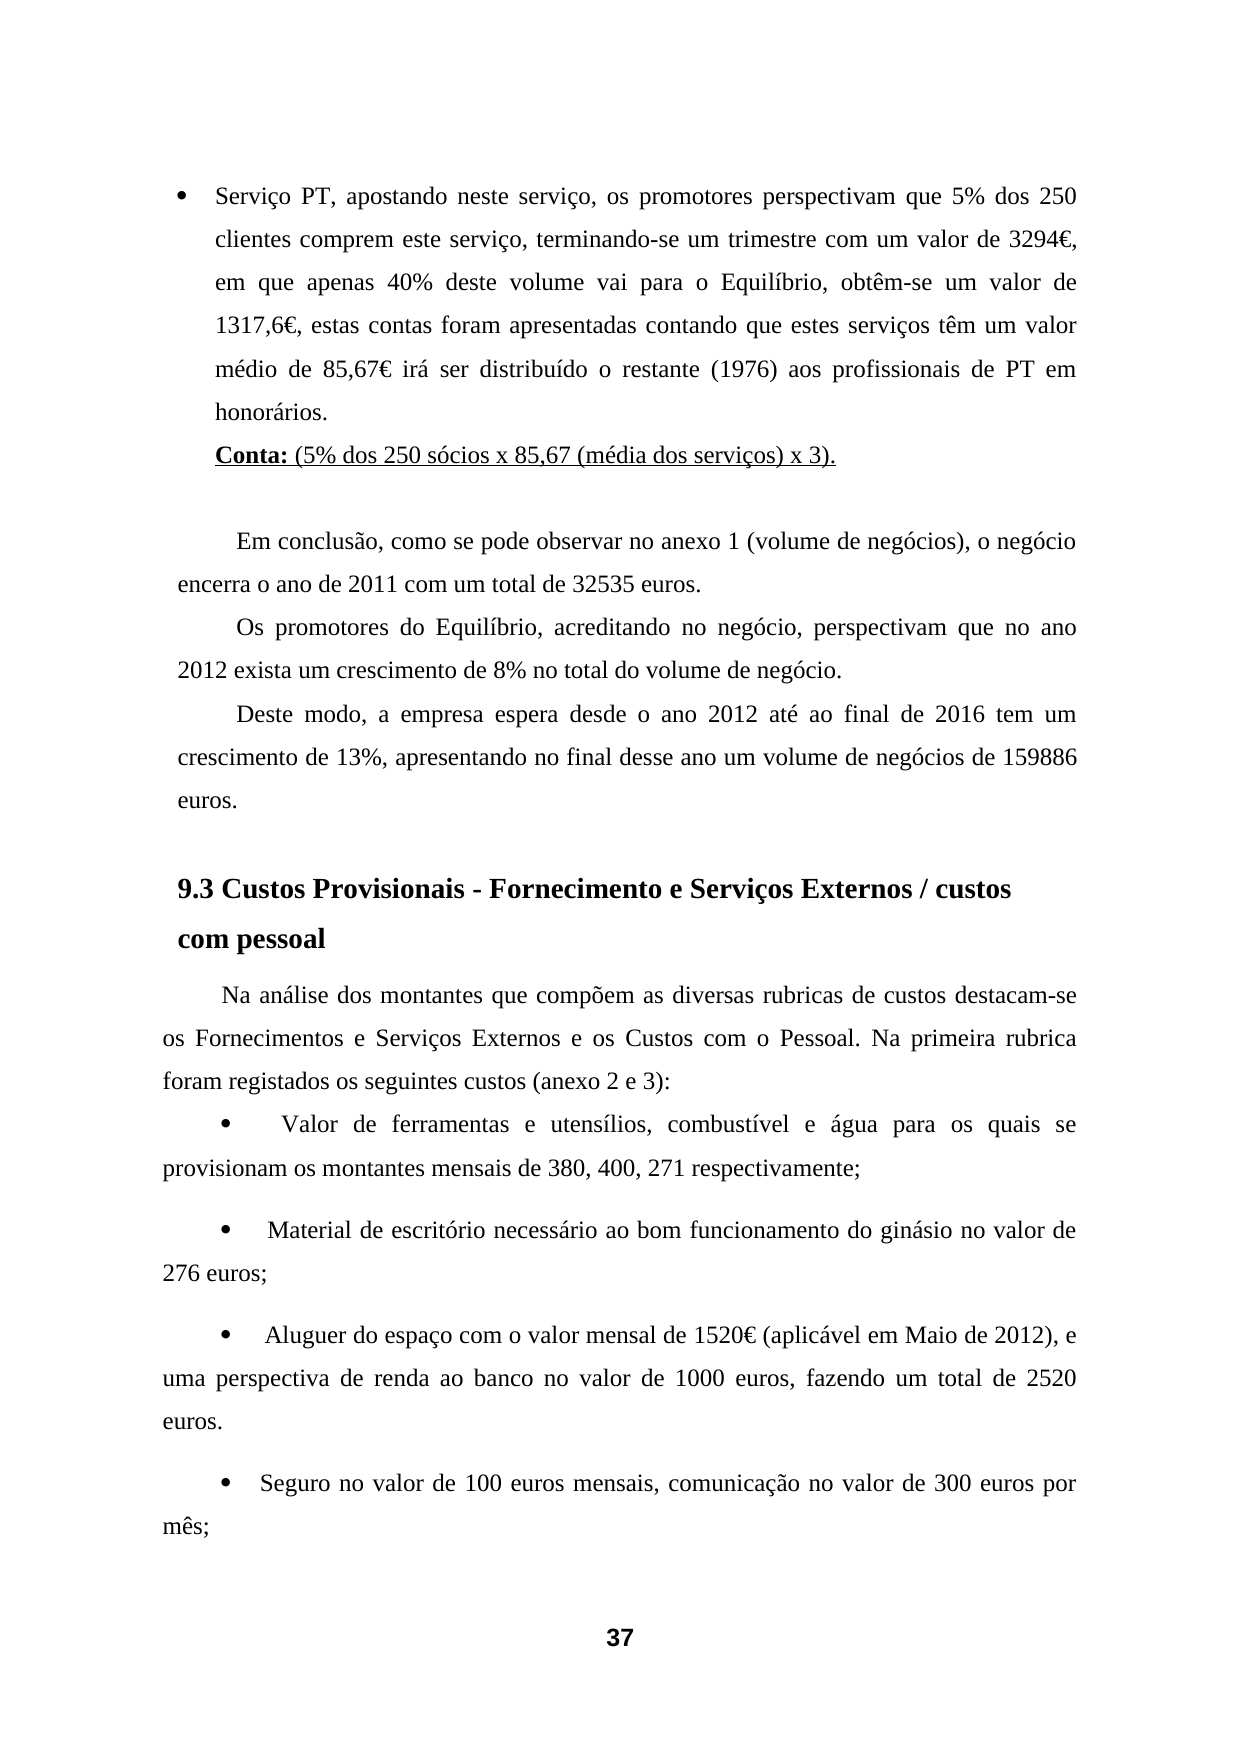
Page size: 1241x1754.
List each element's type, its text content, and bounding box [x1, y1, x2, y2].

list Conta: (5% dos 250 sócios x 85,67 (média dos serviços) x 3). [215, 440, 1078, 469]
list Serviço PT, apostando neste serviço, os promotores perspectivam que 5% dos 250 clientes comprem este serviço, terminando-se um trimestre com um valor de 3294€, em que apenas 40% deste volume vai para o Equilíbrio, obtêm-se um valor de 1317,6€, estas contas foram apresentadas contando que estes serviços têm um valor médio de 85,67€ irá ser distribuído o restante (1976) aos profissionais de PT em honorários. [177, 181, 1078, 426]
list Material de escritório necessário ao bom funcionamento do ginásio no valor de 276 euros; [162, 1215, 1078, 1287]
list Aluguer do espaço com o valor mensal de 1520€ (aplicável em Maio de 2012), e uma perspectiva de renda ao banco no valor de 1000 euros, fazendo um total de 2520 euros. [162, 1320, 1078, 1435]
text Deste modo, a empresa espera desde o ano 2012 até ao final de 2016 tem um crescimento de 13%, apresentando no final desse ano um volume de negócios de 159886 euros. [177, 699, 1078, 814]
list Valor de ferramentas e utensílios, combustível e água para os quais se provisionam os montantes mensais de 380, 400, 271 respectivamente; [162, 1109, 1078, 1181]
text Os promotores do Equilíbrio, acreditando no negócio, perspectivam que no ano 2012 exista um crescimento de 8% no total do volume de negócio. [177, 612, 1078, 684]
list Seguro no valor de 100 euros mensais, comunicação no valor de 300 euros por mês; [162, 1468, 1078, 1540]
text Em conclusão, como se pode observar no anexo 1 (volume de negócios), o negócio encerra o ano de 2011 com um total de 32535 euros. [177, 526, 1078, 598]
subtitle 9.3 Custos Provisionais - Fornecimento e Serviços Externos / custos com pessoal [177, 871, 1063, 955]
text Na análise dos montantes que compõem as diversas rubricas de custos destacam-se os Fornecimentos e Serviços Externos e os Custos com o Pessoal. Na primeira rubrica foram registados os seguintes custos (anexo 2 e 3): [162, 980, 1078, 1095]
